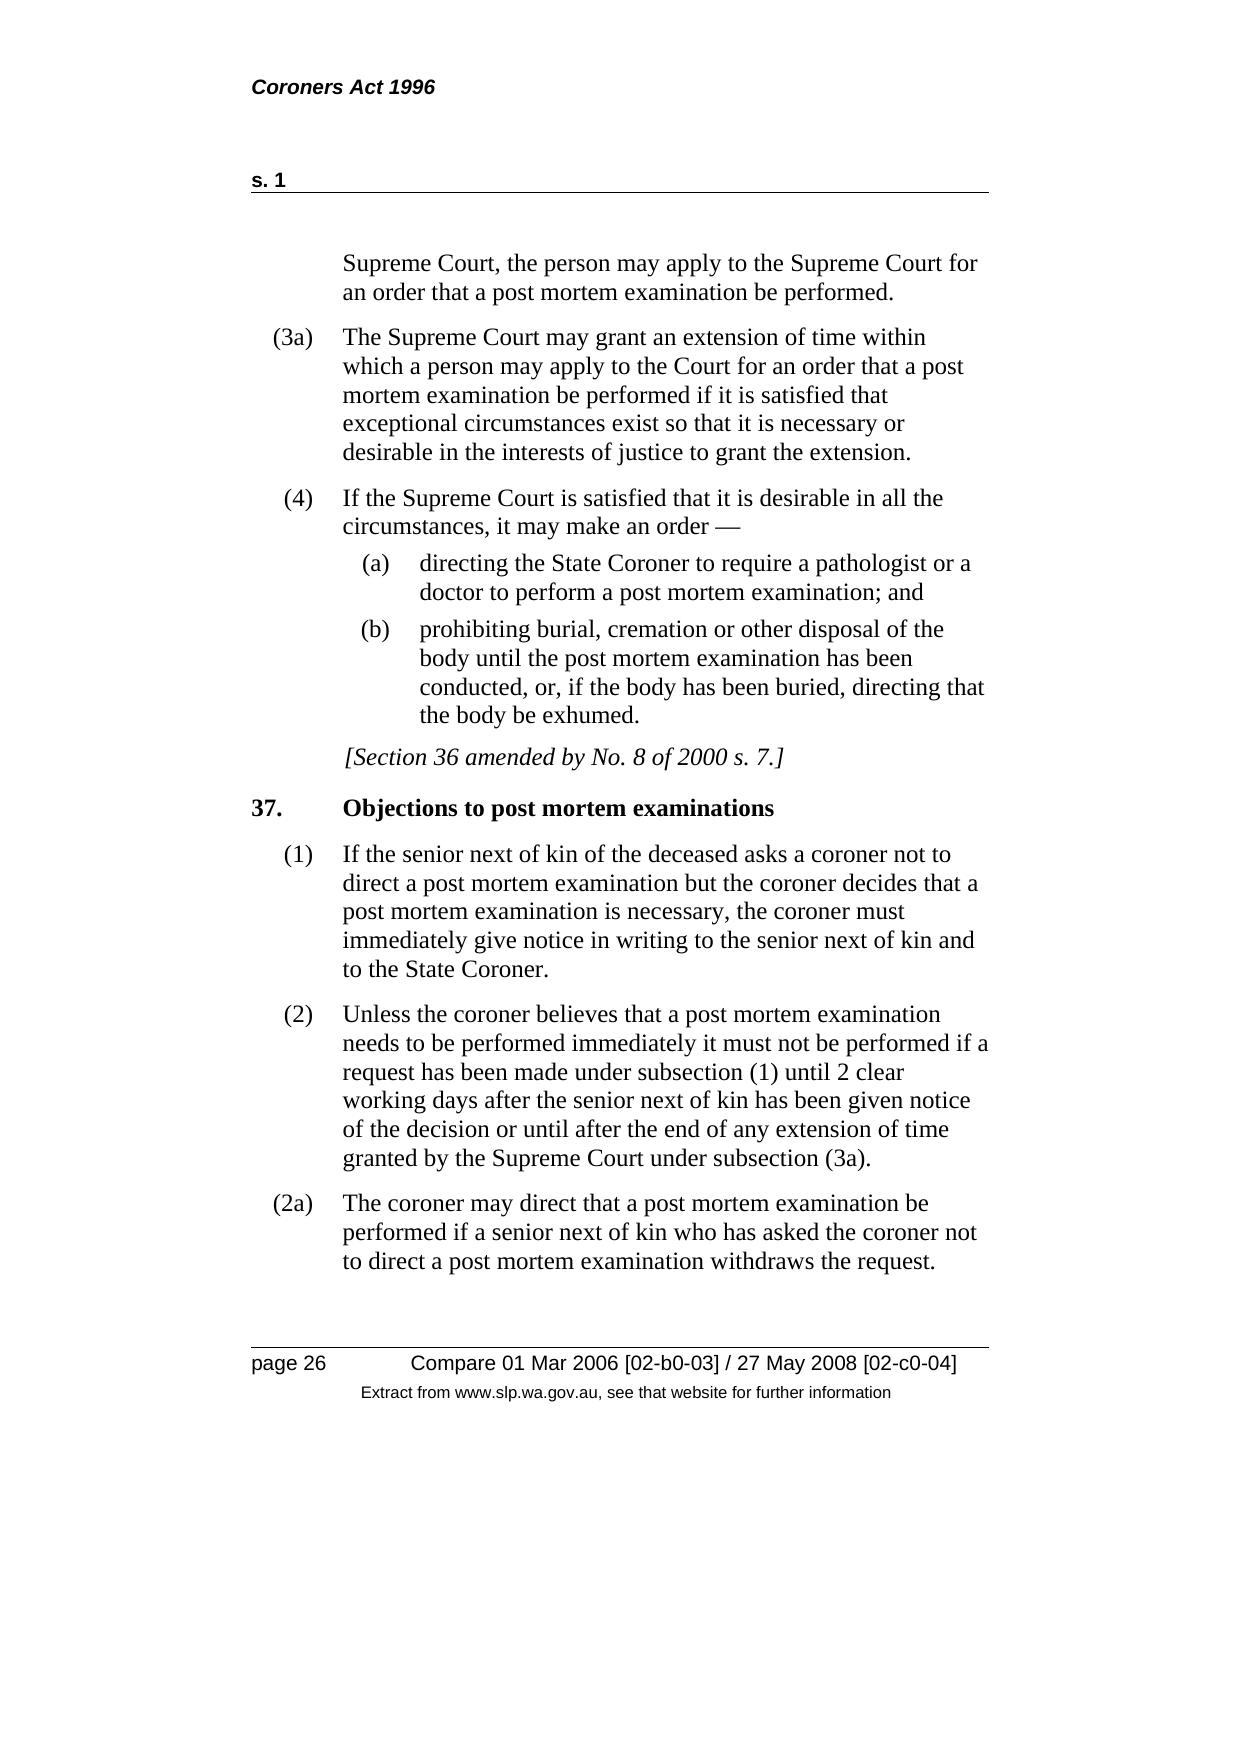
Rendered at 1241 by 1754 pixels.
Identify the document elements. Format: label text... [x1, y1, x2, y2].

text (3a) The Supreme Court may grant an extension of time within which a person may apply to the Court for an order that a post mortem examination be performed if it is satisfied that exceptional circumstances exist so that it is necessary or desirable in the interests of justice to grant the extension. [251, 322, 989, 466]
text (b) prohibiting burial, cremation or other disposal of the body until the post mortem examination has been conducted, or, if the body has been buried, directing that the body be exhumed. [251, 614, 989, 729]
text (2a) The coroner may direct that a post mortem examination be performed if a senior next of kin who has asked the coroner not to direct a post mortem examination withdraws the request. [251, 1188, 989, 1275]
text (a) directing the State Coroner to require a pathologist or a doctor to perform a post mortem examination; and [251, 548, 989, 606]
text (1) If the senior next of kin of the deceased asks a coroner not to direct a post mortem examination but the coroner decides that a post mortem examination is necessary, the coroner must immediately give notice in writing to the senior next of kin and to the State Coroner. [251, 839, 989, 983]
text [251, 248, 989, 306]
subtitle 37. Objections to post mortem examinations [251, 793, 989, 822]
text (4) If the Supreme Court is satisfied that it is desirable in all the circumstances, it may make an order — [251, 483, 989, 540]
text (2) Unless the coroner believes that a post mortem examination needs to be performed immediately it must not be performed if a request has been made under subsection (1) until 2 clear working days after the senior next of kin has been given notice of the decision or until after the end of any extension of time granted by the Supreme Court under subsection (3a). [251, 999, 989, 1172]
text [Section 36 amended by No. 8 of 2000 s. 7.] [251, 742, 989, 771]
